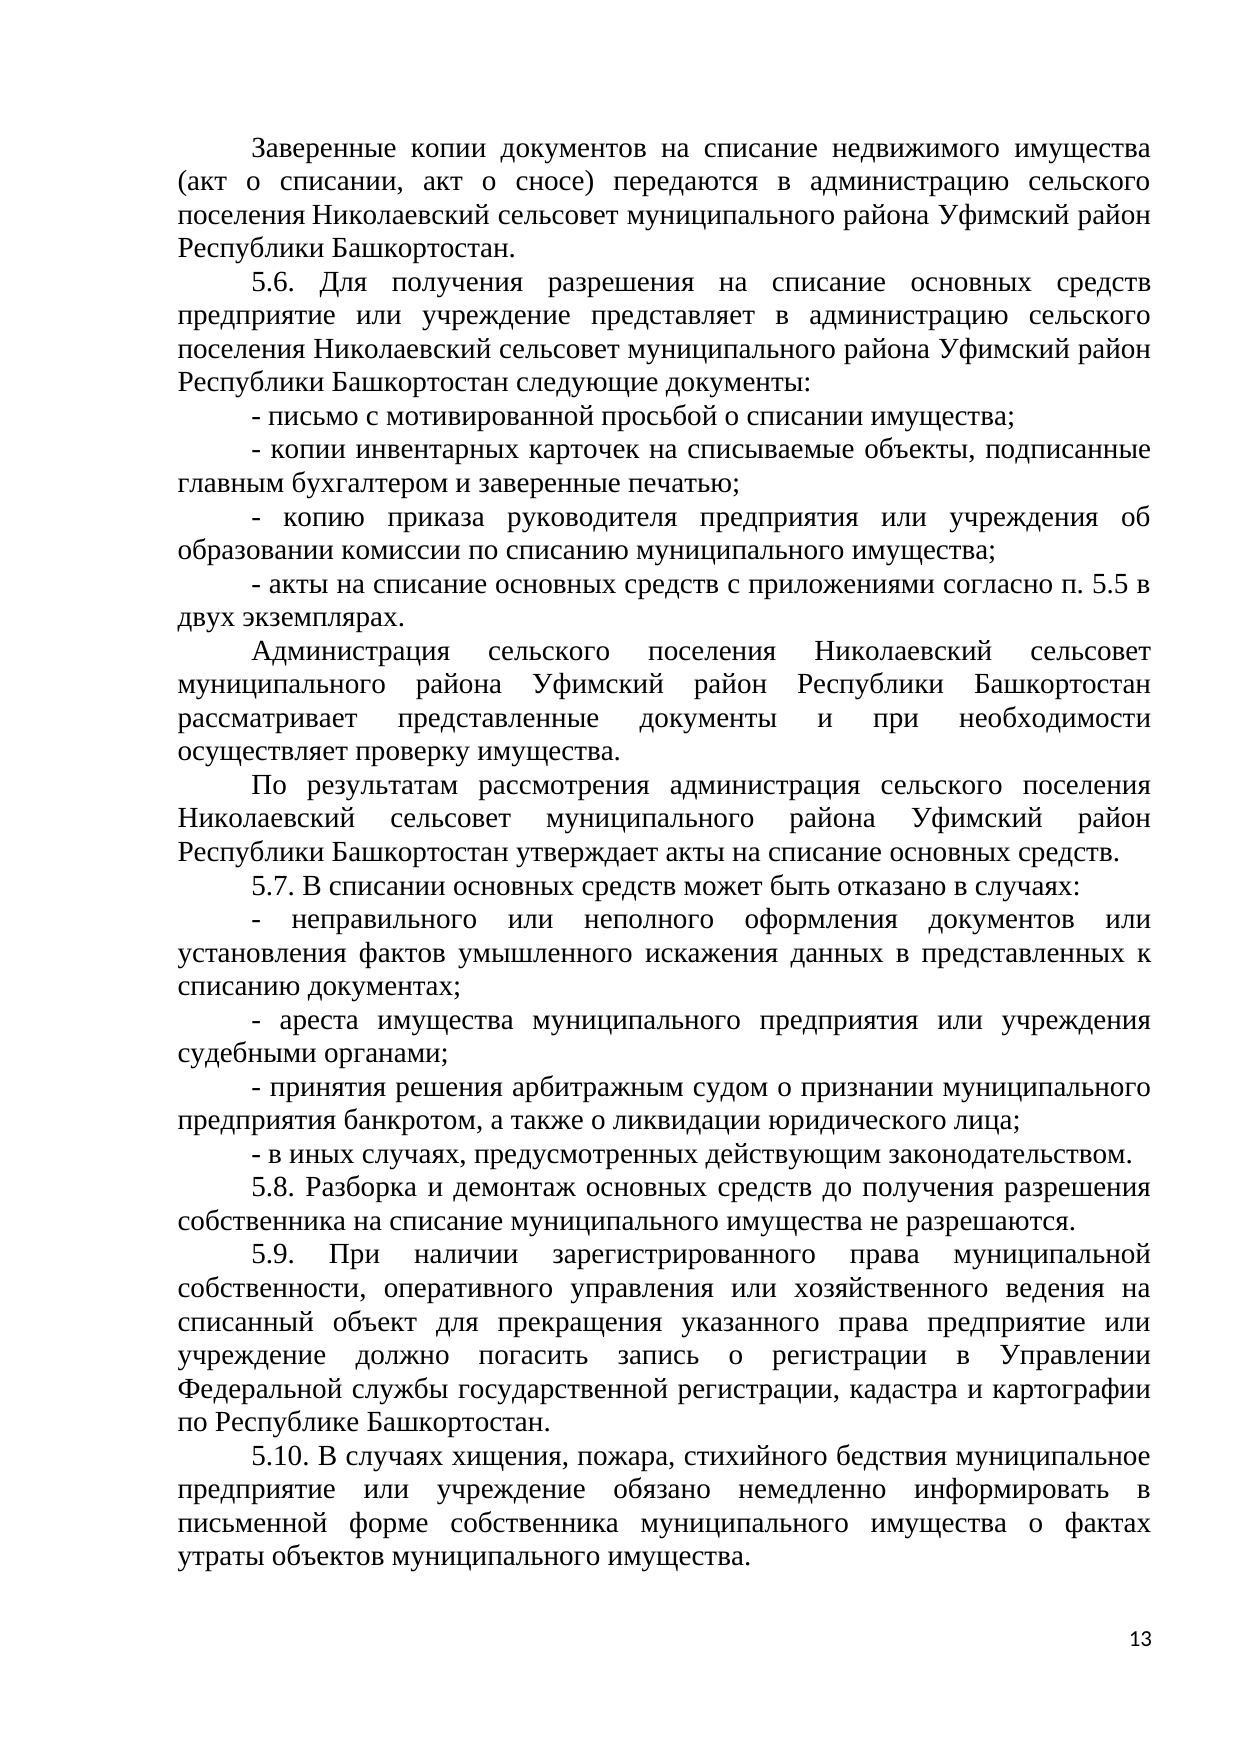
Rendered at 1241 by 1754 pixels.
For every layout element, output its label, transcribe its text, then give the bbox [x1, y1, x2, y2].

text 5.8. Разборка и демонтаж основных средств до получения разрешения собственника на списание муниципального имущества не разрешаются. [177, 1169, 1152, 1237]
text - письмо с мотивированной просьбой о списании имущества; [177, 398, 1152, 432]
text 5.10. В случаях хищения, пожара, стихийного бедствия муниципальное предприятие или учреждение обязано немедленно информировать в письменной форме собственника муниципального имущества о фактах утраты объектов муниципального имущества. [177, 1438, 1152, 1572]
text - акты на списание основных средств с приложениями согласно п. 5.5 в двух экземплярах. [177, 566, 1152, 633]
text - в иных случаях, предусмотренных действующим законодательством. [177, 1136, 1152, 1169]
text - копию приказа руководителя предприятия или учреждения об образовании комиссии по списанию муниципального имущества; [177, 499, 1152, 566]
text Заверенные копии документов на списание недвижимого имущества (акт о списании, акт о сносе) передаются в администрацию сельского поселения Николаевский сельсовет муниципального района Уфимский район Республики Башкортостан. [177, 130, 1152, 264]
text 5.6. Для получения разрешения на списание основных средств предприятие или учреждение представляет в администрацию сельского поселения Николаевский сельсовет муниципального района Уфимский район Республики Башкортостан следующие документы: [177, 264, 1152, 398]
text 5.7. В списании основных средств может быть отказано в случаях: [177, 868, 1152, 901]
text - ареста имущества муниципального предприятия или учреждения судебными органами; [177, 1002, 1152, 1069]
text Администрация сельского поселения Николаевский сельсовет муниципального района Уфимский район Республики Башкортостан рассматривает представленные документы и при необходимости осуществляет проверку имущества. [177, 633, 1152, 767]
text 5.9. При наличии зарегистрированного права муниципальной собственности, оперативного управления или хозяйственного ведения на списанный объект для прекращения указанного права предприятие или учреждение должно погасить запись о регистрации в Управлении Федеральной службы государственной регистрации, кадастра и картографии по Республике Башкортостан. [177, 1237, 1152, 1438]
text - неправильного или неполного оформления документов или установления фактов умышленного искажения данных в представленных к списанию документах; [177, 901, 1152, 1002]
text - копии инвентарных карточек на списываемые объекты, подписанные главным бухгалтером и заверенные печатью; [177, 432, 1152, 499]
text - принятия решения арбитражным судом о признании муниципального предприятия банкротом, а также о ликвидации юридического лица; [177, 1069, 1152, 1136]
text По результатам рассмотрения администрация сельского поселения Николаевский сельсовет муниципального района Уфимский район Республики Башкортостан утверждает акты на списание основных средств. [177, 767, 1152, 868]
